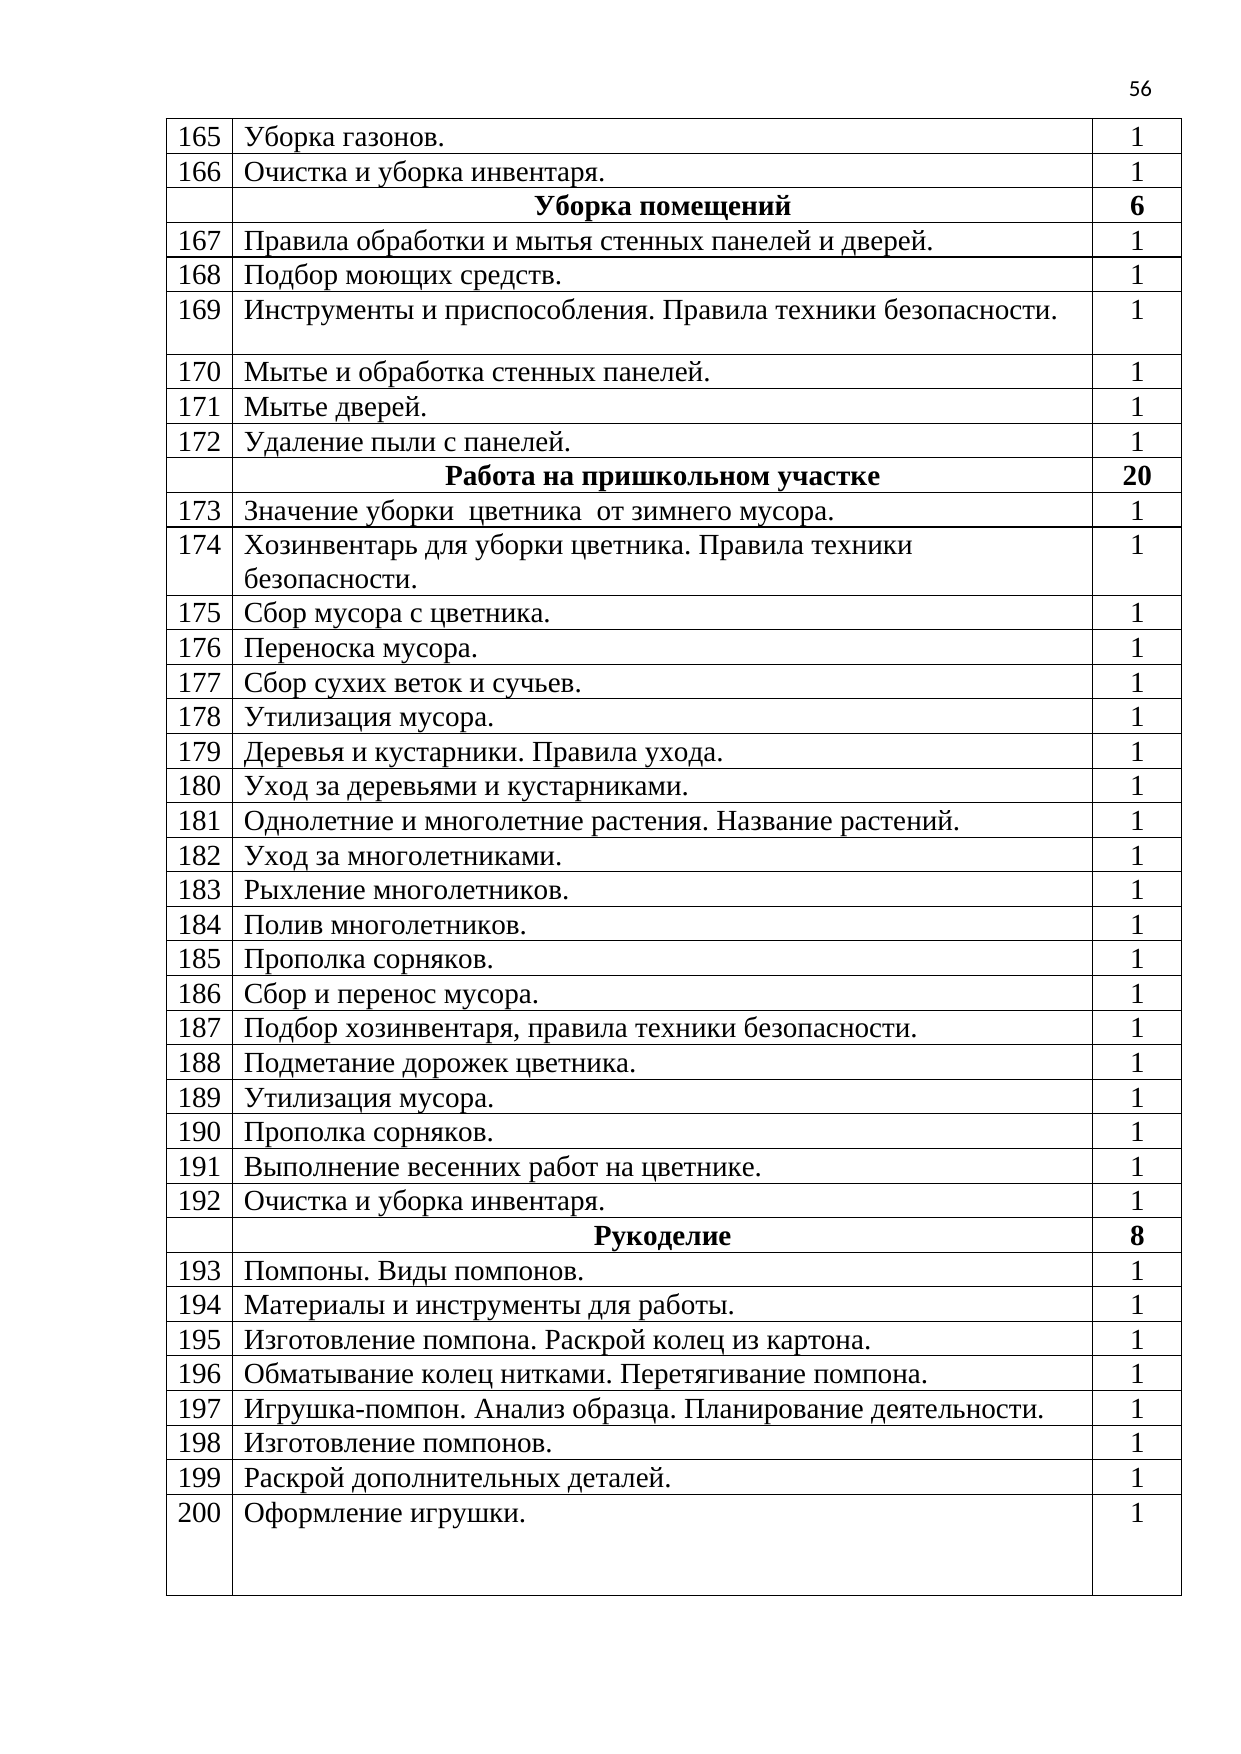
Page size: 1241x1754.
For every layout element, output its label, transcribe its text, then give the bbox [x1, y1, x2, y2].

table_cell 165 [167, 119, 232, 153]
table_cell Игрушка-помпон. Анализ образца. Планирование деятельности. [233, 1391, 1092, 1424]
table_cell 1 [1093, 355, 1181, 388]
table_cell 199 [167, 1460, 232, 1494]
table_cell 200 [167, 1495, 232, 1595]
table_cell Переноска мусора. [233, 630, 1092, 664]
table_cell 170 [167, 355, 232, 388]
table_cell Уход за деревьями и кустарниками. [233, 769, 1092, 802]
table_cell Раскрой дополнительных деталей. [233, 1460, 1092, 1494]
table_cell 1 [1093, 872, 1181, 906]
table_cell 182 [167, 838, 232, 871]
table_cell 186 [167, 976, 232, 1009]
table_cell 188 [167, 1045, 232, 1079]
table_cell Рукоделие [233, 1218, 1092, 1252]
table_cell 1 [1093, 630, 1181, 664]
table_cell 183 [167, 872, 232, 906]
table_cell 185 [167, 941, 232, 975]
table_cell 192 [167, 1184, 232, 1217]
table_cell 1 [1093, 1495, 1181, 1595]
table_cell 177 [167, 665, 232, 698]
table_cell 1 [1093, 292, 1181, 353]
table_cell Прополка сорняков. [233, 941, 1092, 975]
table_cell 180 [167, 769, 232, 802]
table_cell [167, 1218, 232, 1252]
table_cell 194 [167, 1287, 232, 1321]
table_cell 1 [1093, 1011, 1181, 1044]
table_cell 1 [1093, 1287, 1181, 1321]
table_cell 196 [167, 1356, 232, 1390]
table_cell 167 [167, 223, 232, 256]
table_cell 1 [1093, 976, 1181, 1009]
table_cell 175 [167, 596, 232, 629]
table_cell 1 [1093, 1391, 1181, 1424]
table_cell [167, 188, 232, 222]
table_cell 1 [1093, 119, 1181, 153]
table_cell 187 [167, 1011, 232, 1044]
table_cell 1 [1093, 769, 1181, 802]
table_cell 166 [167, 154, 232, 187]
table_cell 179 [167, 734, 232, 767]
table_cell 1 [1093, 1426, 1181, 1459]
table_cell Помпоны. Виды помпонов. [233, 1253, 1092, 1286]
table_cell Значение уборки цветника от зимнего мусора. [233, 493, 1092, 526]
table_cell 6 [1093, 188, 1181, 222]
table_cell 168 [167, 258, 232, 291]
table_cell 1 [1093, 941, 1181, 975]
table_cell Сбор и перенос мусора. [233, 976, 1092, 1009]
table_cell 1 [1093, 665, 1181, 698]
table_cell Деревья и кустарники. Правила ухода. [233, 734, 1092, 767]
table_cell 178 [167, 699, 232, 733]
table_cell Сбор мусора с цветника. [233, 596, 1092, 629]
table_cell 1 [1093, 1253, 1181, 1286]
table_cell 174 [167, 528, 232, 594]
table_cell Очистка и уборка инвентаря. [233, 154, 1092, 187]
table_cell 181 [167, 803, 232, 837]
table_cell Работа на пришкольном участке [233, 458, 1092, 492]
table_cell Полив многолетников. [233, 907, 1092, 940]
table_cell 189 [167, 1080, 232, 1113]
table_cell 173 [167, 493, 232, 526]
table_cell 1 [1093, 258, 1181, 291]
table_cell Инструменты и приспособления. Правила техники безопасности. [233, 292, 1092, 353]
table_cell Выполнение весенних работ на цветнике. [233, 1149, 1092, 1182]
table_cell 191 [167, 1149, 232, 1182]
table_cell Уход за многолетниками. [233, 838, 1092, 871]
table_cell Уборка газонов. [233, 119, 1092, 153]
table_cell Обматывание колец нитками. Перетягивание помпона. [233, 1356, 1092, 1390]
table_cell 1 [1093, 1080, 1181, 1113]
table_cell Утилизация мусора. [233, 699, 1092, 733]
table_cell Удаление пыли с панелей. [233, 424, 1092, 457]
table_cell Однолетние и многолетние растения. Название растений. [233, 803, 1092, 837]
table_cell 1 [1093, 1460, 1181, 1494]
table_cell 1 [1093, 389, 1181, 423]
table_cell 1 [1093, 528, 1181, 594]
table_cell 1 [1093, 907, 1181, 940]
table_cell 1 [1093, 1114, 1181, 1148]
table_cell Подбор хозинвентаря, правила техники безопасности. [233, 1011, 1092, 1044]
table_cell Изготовление помпона. Раскрой колец из картона. [233, 1322, 1092, 1355]
table_cell Прополка сорняков. [233, 1114, 1092, 1148]
table_cell [167, 458, 232, 492]
table_cell 1 [1093, 1322, 1181, 1355]
table_cell Подбор моющих средств. [233, 258, 1092, 291]
table_cell Материалы и инструменты для работы. [233, 1287, 1092, 1321]
table_cell 8 [1093, 1218, 1181, 1252]
table_cell 172 [167, 424, 232, 457]
table_cell Подметание дорожек цветника. [233, 1045, 1092, 1079]
table_cell Изготовление помпонов. [233, 1426, 1092, 1459]
table_cell 20 [1093, 458, 1181, 492]
table_cell Очистка и уборка инвентаря. [233, 1184, 1092, 1217]
table_cell 1 [1093, 803, 1181, 837]
table_cell 176 [167, 630, 232, 664]
table_cell Мытье дверей. [233, 389, 1092, 423]
table_cell Правила обработки и мытья стенных панелей и дверей. [233, 223, 1092, 256]
table_cell 169 [167, 292, 232, 353]
table_cell 1 [1093, 223, 1181, 256]
table_cell 195 [167, 1322, 232, 1355]
table_cell 1 [1093, 1184, 1181, 1217]
table_cell 1 [1093, 699, 1181, 733]
table_cell 184 [167, 907, 232, 940]
table_cell 1 [1093, 1149, 1181, 1182]
table_cell 171 [167, 389, 232, 423]
table_cell Хозинвентарь для уборки цветника. Правила техники безопасности. [233, 528, 1092, 594]
table_cell 1 [1093, 493, 1181, 526]
table_cell Рыхление многолетников. [233, 872, 1092, 906]
table_cell Утилизация мусора. [233, 1080, 1092, 1113]
table_cell 1 [1093, 154, 1181, 187]
table_cell 1 [1093, 596, 1181, 629]
table_cell 190 [167, 1114, 232, 1148]
table_cell Мытье и обработка стенных панелей. [233, 355, 1092, 388]
table_cell 1 [1093, 424, 1181, 457]
table_cell 193 [167, 1253, 232, 1286]
table_cell Сбор сухих веток и сучьев. [233, 665, 1092, 698]
table_cell 198 [167, 1426, 232, 1459]
table_cell Уборка помещений [233, 188, 1092, 222]
table_cell 1 [1093, 1045, 1181, 1079]
table_cell 1 [1093, 838, 1181, 871]
table_cell 197 [167, 1391, 232, 1424]
table_cell 1 [1093, 734, 1181, 767]
table_cell Оформление игрушки. [233, 1495, 1092, 1595]
table_cell 1 [1093, 1356, 1181, 1390]
